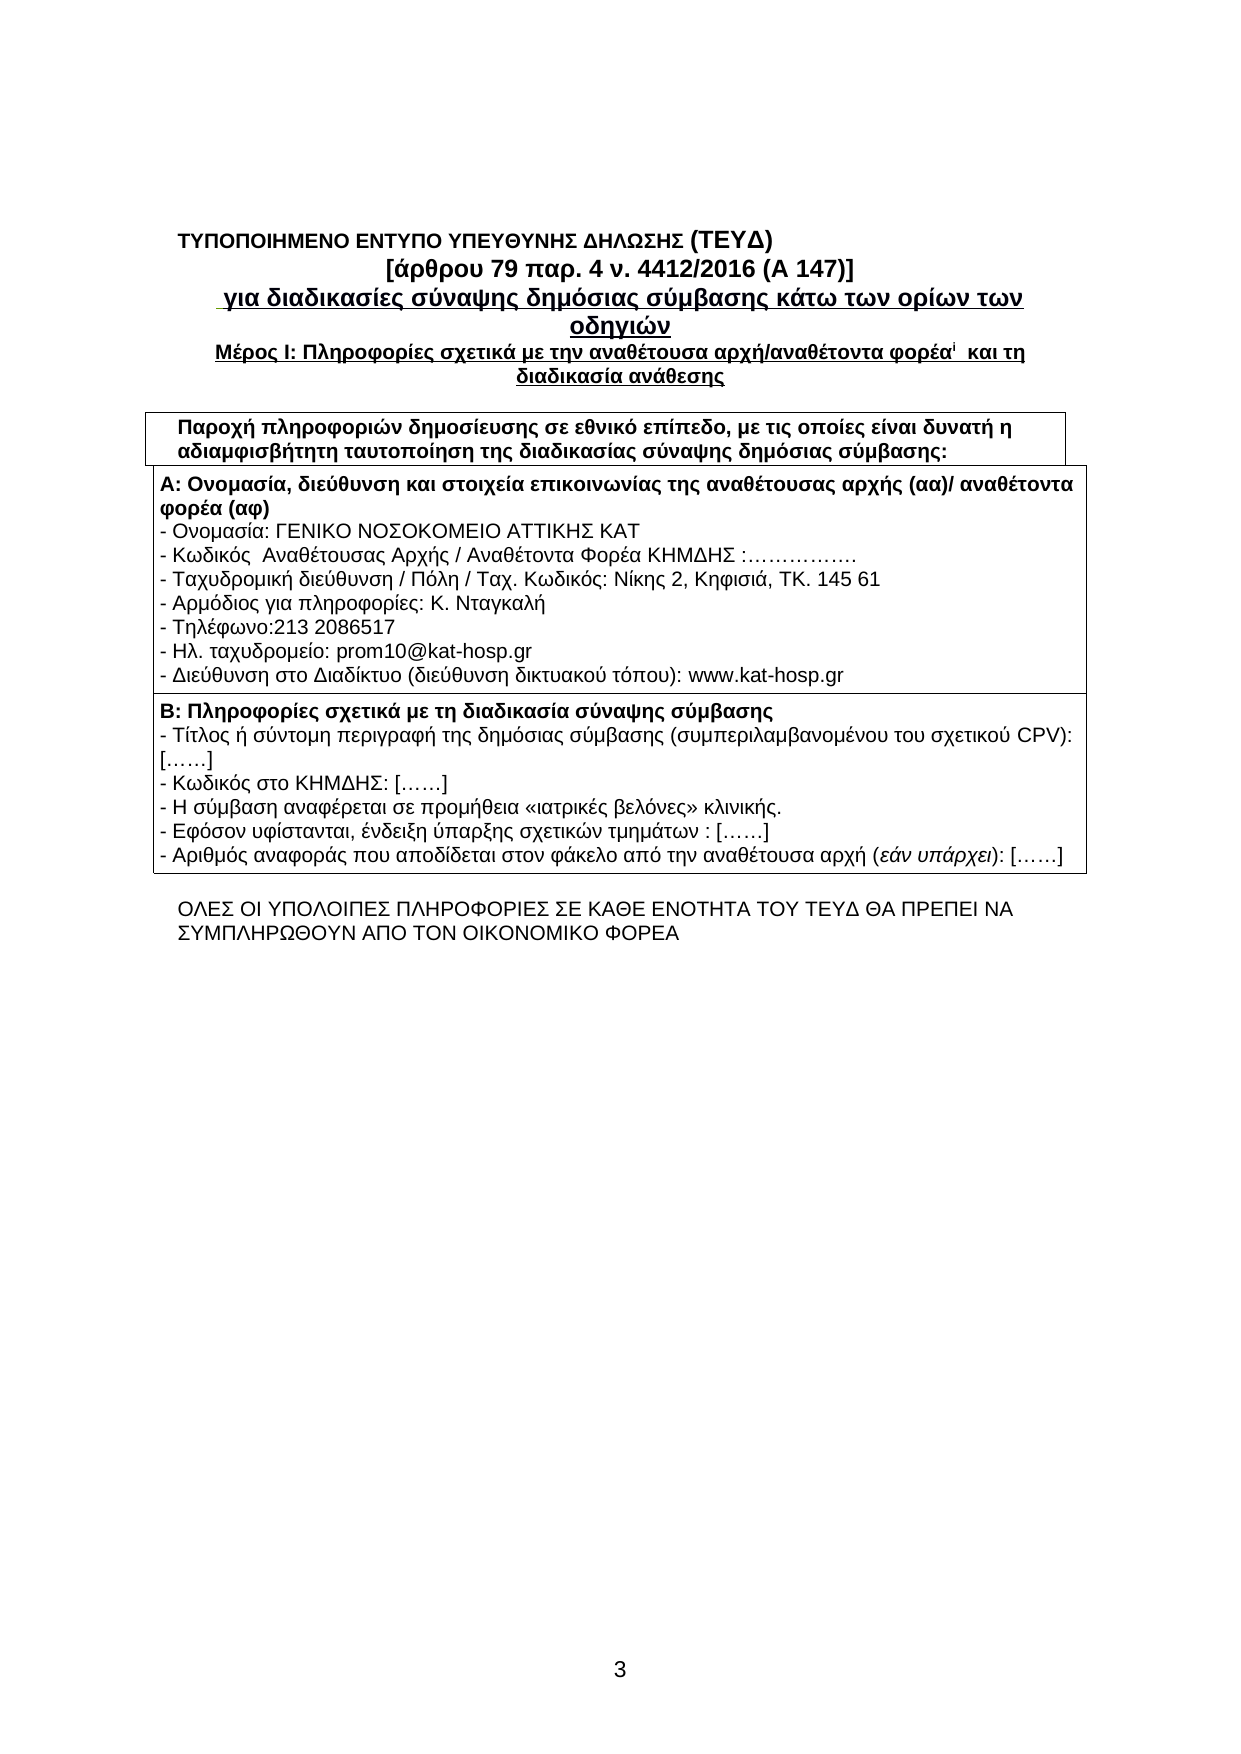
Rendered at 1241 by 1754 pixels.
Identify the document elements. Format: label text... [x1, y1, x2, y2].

text Μέρος Ι: Πληροφορίες σχετικά με την αναθέτουσα αρχή/αναθέτοντα φορέα και τη διαδικασία ανάθεσης [177, 340, 1063, 388]
text για διαδικασίες σύναψης δημόσιας σύμβασης κάτω των ορίων των οδηγιών [177, 283, 1063, 340]
text [άρθρου 79 παρ. 4 ν. 4412/2016 (Α 147)] [177, 254, 1063, 283]
text ΟΛΕΣ ΟΙ ΥΠΟΛΟΙΠΕΣ ΠΛΗΡΟΦΟΡΙΕΣ ΣΕ ΚΑΘΕ ΕΝΟΤΗΤΑ ΤΟΥ ΤΕΥΔ ΘΑ ΠΡΕΠΕΙ ΝΑ ΣΥΜΠΛΗΡΩΘΟΥΝ ΑΠΟ ΤΟΝ ΟΙΚΟΝΟΜΙΚΟ ΦΟΡΕΑ [177, 897, 1063, 945]
list ΤΥΠΟΠΟΙΗΜΕΝΟ ΕΝΤΥΠΟ ΥΠΕΥΘΥΝΗΣ ΔΗΛΩΣΗΣ (TEΥΔ) [177, 225, 1063, 254]
table_cell Β: Πληροφορίες σχετικά με τη διαδικασία σύναψης σύμβασης - Τίτλος ή σύντομη περιγραφή της δημόσιας σύμβασης (συμπεριλαμβανομένου του σχετικού CPV): [……] - Κωδικός στο ΚΗΜΔΗΣ: [……] - Η σύμβαση αναφέρεται σε προμήθεια «ιατρικές βελόνες» κλινικής. - Εφόσον υφίστανται, ένδειξη ύπαρξης σχετικών τμημάτων : [……] - Αριθμός αναφοράς που αποδίδεται στον φάκελο από την αναθέτουσα αρχή (εάν υπάρχει): [……] [154, 694, 1086, 872]
text Παροχή πληροφοριών δημοσίευσης σε εθνικό επίπεδο, με τις οποίες είναι δυνατή η αδιαμφισβήτητη ταυτοποίηση της διαδικασίας σύναψης δημόσιας σύμβασης: [146, 413, 1065, 465]
table_header Α: Ονομασία, διεύθυνση και στοιχεία επικοινωνίας της αναθέτουσας αρχής (αα)/ αναθέτοντα φορέα (αφ) - Ονομασία: ΓΕΝΙΚΟ ΝΟΣΟΚΟΜΕΙΟ ΑΤΤΙΚΗΣ ΚΑΤ - Κωδικός Αναθέτουσας Αρχής / Αναθέτοντα Φορέα ΚΗΜΔΗΣ :……………. - Ταχυδρομική διεύθυνση / Πόλη / Ταχ. Κωδικός: Νίκης 2, Κηφισιά, ΤΚ. 145 61 - Αρμόδιος για πληροφορίες: Κ. Νταγκαλή - Τηλέφωνο:213 2086517 - Ηλ. ταχυδρομείο: prom10@kat-hosp.gr - Διεύθυνση στο Διαδίκτυο (διεύθυνση δικτυακού τόπου): www.kat-hosp.gr [154, 466, 1086, 693]
